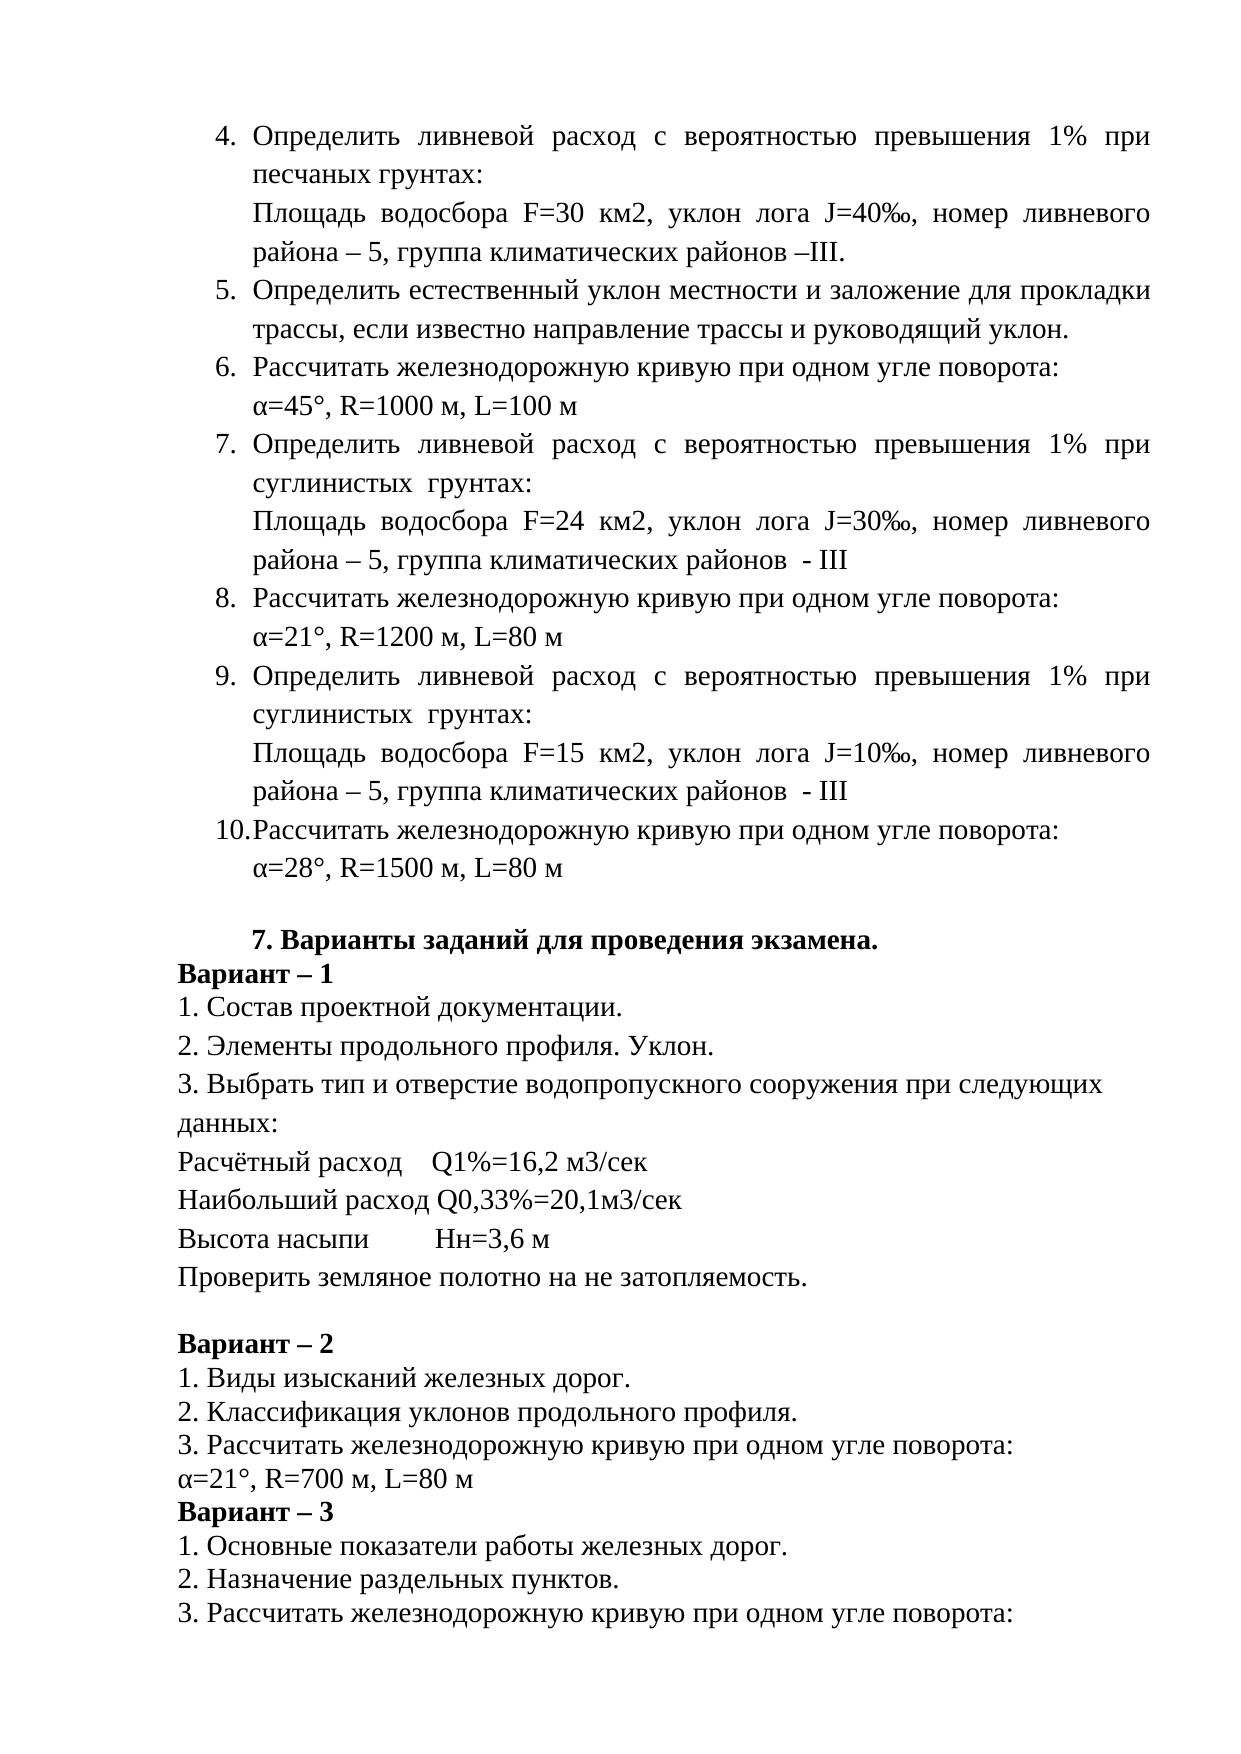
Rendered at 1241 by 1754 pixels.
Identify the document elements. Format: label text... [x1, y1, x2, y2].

text α=45°, R=1000 м, L=100 м [252, 388, 1152, 421]
text Расчётный расход Q1%=16,2 м3/сек [177, 1144, 1152, 1177]
list Рассчитать железнодорожную кривую при одном угле поворота: [215, 581, 1152, 614]
text Проверить земляное полотно на не затопляемость. [177, 1259, 1152, 1293]
text Вариант – 2 [177, 1327, 1152, 1360]
text 2. Классификация уклонов продольного профиля. [177, 1394, 1152, 1427]
list Определить ливневой расход с вероятностью превышения 1% при суглинистых грунтах: [215, 426, 1152, 498]
list Рассчитать железнодорожную кривую при одном угле поворота: [215, 349, 1152, 383]
list Определить естественный уклон местности и заложение для прокладки трассы, если известно направление трассы и руководящий уклон. [215, 272, 1152, 344]
text 2. Назначение раздельных пунктов. [177, 1561, 1152, 1595]
text α=21°, R=1200 м, L=80 м [252, 619, 1152, 653]
text Высота насыпи Нн=3,6 м [177, 1221, 1152, 1254]
text Площадь водосбора F=30 км2, уклон лога J=40‰, номер ливневого района – 5, группа климатических районов –III. [252, 195, 1152, 267]
text 3. Рассчитать железнодорожную кривую при одном угле поворота: [177, 1595, 1152, 1628]
text 2. Элементы продольного профиля. Уклон. [177, 1028, 1152, 1062]
text α=21°, R=700 м, L=80 м [177, 1461, 1152, 1494]
text Вариант – 3 [177, 1494, 1152, 1528]
text Площадь водосбора F=15 км2, уклон лога J=10‰, номер ливневого района – 5, группа климатических районов - III [252, 735, 1152, 807]
text 1. Виды изысканий железных дорог. [177, 1360, 1152, 1394]
text 1. Состав проектной документации. [177, 989, 1152, 1023]
list Рассчитать железнодорожную кривую при одном угле поворота: [215, 812, 1152, 845]
text 3. Выбрать тип и отверстие водопропускного сооружения при следующих данных: [177, 1067, 1152, 1139]
text 3. Рассчитать железнодорожную кривую при одном угле поворота: [177, 1427, 1152, 1461]
text 7. Варианты заданий для проведения экзамена. [177, 922, 1152, 956]
text α=28°, R=1500 м, L=80 м [252, 850, 1152, 884]
list Определить ливневой расход с вероятностью превышения 1% при песчаных грунтах: [215, 118, 1152, 190]
text Наибольший расход Q0,33%=20,1м3/сек [177, 1182, 1152, 1216]
text Вариант – 1 [177, 956, 1152, 989]
text 1. Основные показатели работы железных дорог. [177, 1528, 1152, 1561]
list Определить ливневой расход с вероятностью превышения 1% при суглинистых грунтах: [215, 658, 1152, 730]
text Площадь водосбора F=24 км2, уклон лога J=30‰, номер ливневого района – 5, группа климатических районов - III [252, 503, 1152, 576]
